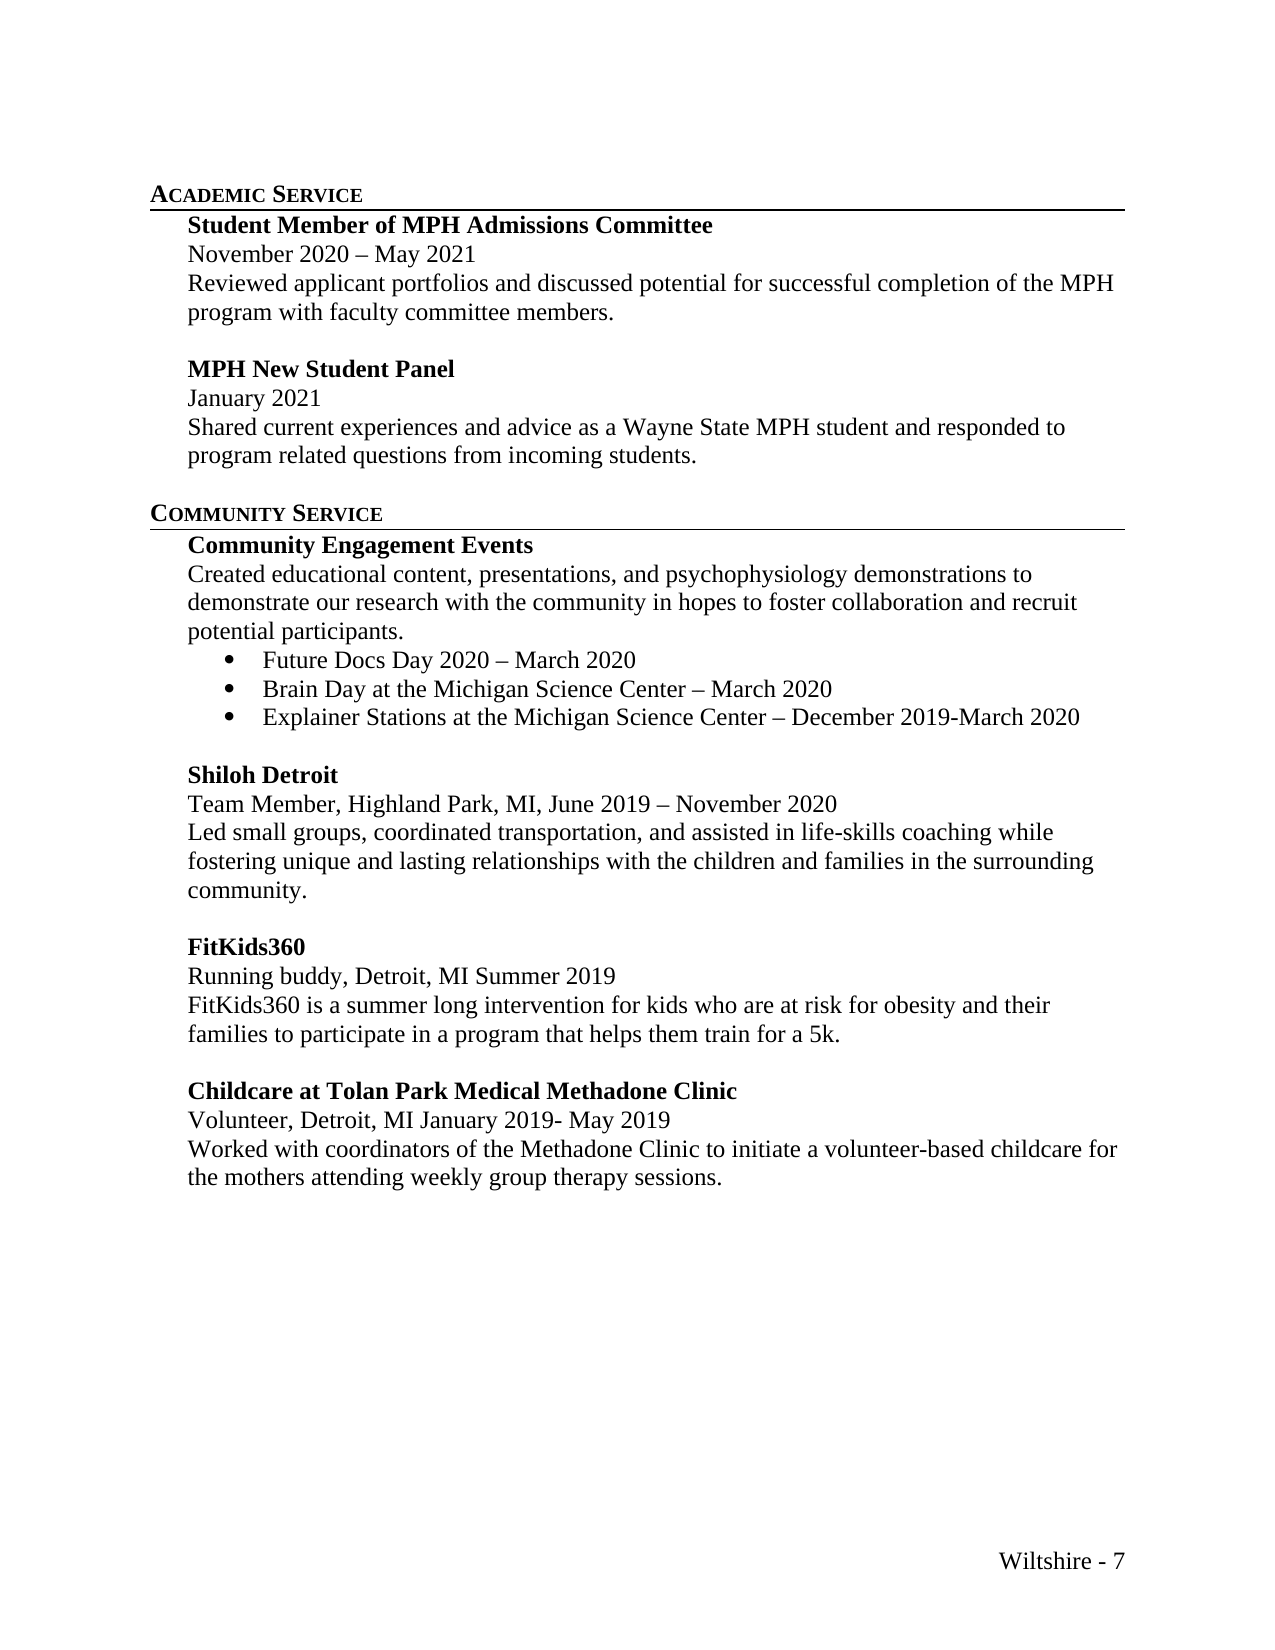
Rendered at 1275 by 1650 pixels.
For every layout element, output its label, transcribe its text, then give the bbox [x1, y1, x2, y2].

text Community Engagement Events [187, 530, 1125, 559]
text Team Member, Highland Park, MI, June 2019 – November 2020 [187, 789, 1125, 817]
text Worked with coordinators of the Methadone Clinic to initiate a volunteer-based childcare for the mothers attending weekly group therapy sessions. [187, 1134, 1125, 1191]
list Future Docs Day 2020 – March 2020 [225, 645, 1125, 674]
text Created educational content, presentations, and psychophysiology demonstrations to demonstrate our research with the community in hopes to foster collaboration and recruit potential participants. [187, 559, 1125, 645]
list Brain Day at the Michigan Science Center – March 2020 [225, 674, 1125, 702]
subtitle Community Service [150, 498, 1125, 529]
text Running buddy, Detroit, MI Summer 2019 [187, 961, 1125, 990]
subtitle Academic Service [150, 179, 1125, 209]
text Childcare at Tolan Park Medical Methadone Clinic [187, 1076, 1125, 1105]
text Student Member of MPH Admissions Committee [187, 211, 1125, 239]
text MPH New Student Panel [187, 354, 1125, 383]
list Explainer Stations at the Michigan Science Center – December 2019-March 2020 [225, 702, 1125, 731]
text FitKids360 [187, 932, 1125, 961]
text Reviewed applicant portfolios and discussed potential for successful completion of the MPH program with faculty committee members. [187, 268, 1125, 326]
text January 2021 [187, 383, 1125, 412]
text Shared current experiences and advice as a Wayne State MPH student and responded to program related questions from incoming students. [187, 412, 1125, 469]
text FitKids360 is a summer long intervention for kids who are at risk for obesity and their families to participate in a program that helps them train for a 5k. [187, 990, 1125, 1047]
text Volunteer, Detroit, MI January 2019- May 2019 [187, 1105, 1125, 1134]
text Led small groups, coordinated transportation, and assisted in life-skills coaching while fostering unique and lasting relationships with the children and families in the surrounding community. [187, 817, 1125, 904]
text Shiloh Detroit [187, 760, 1125, 789]
text November 2020 – May 2021 [187, 239, 1125, 268]
